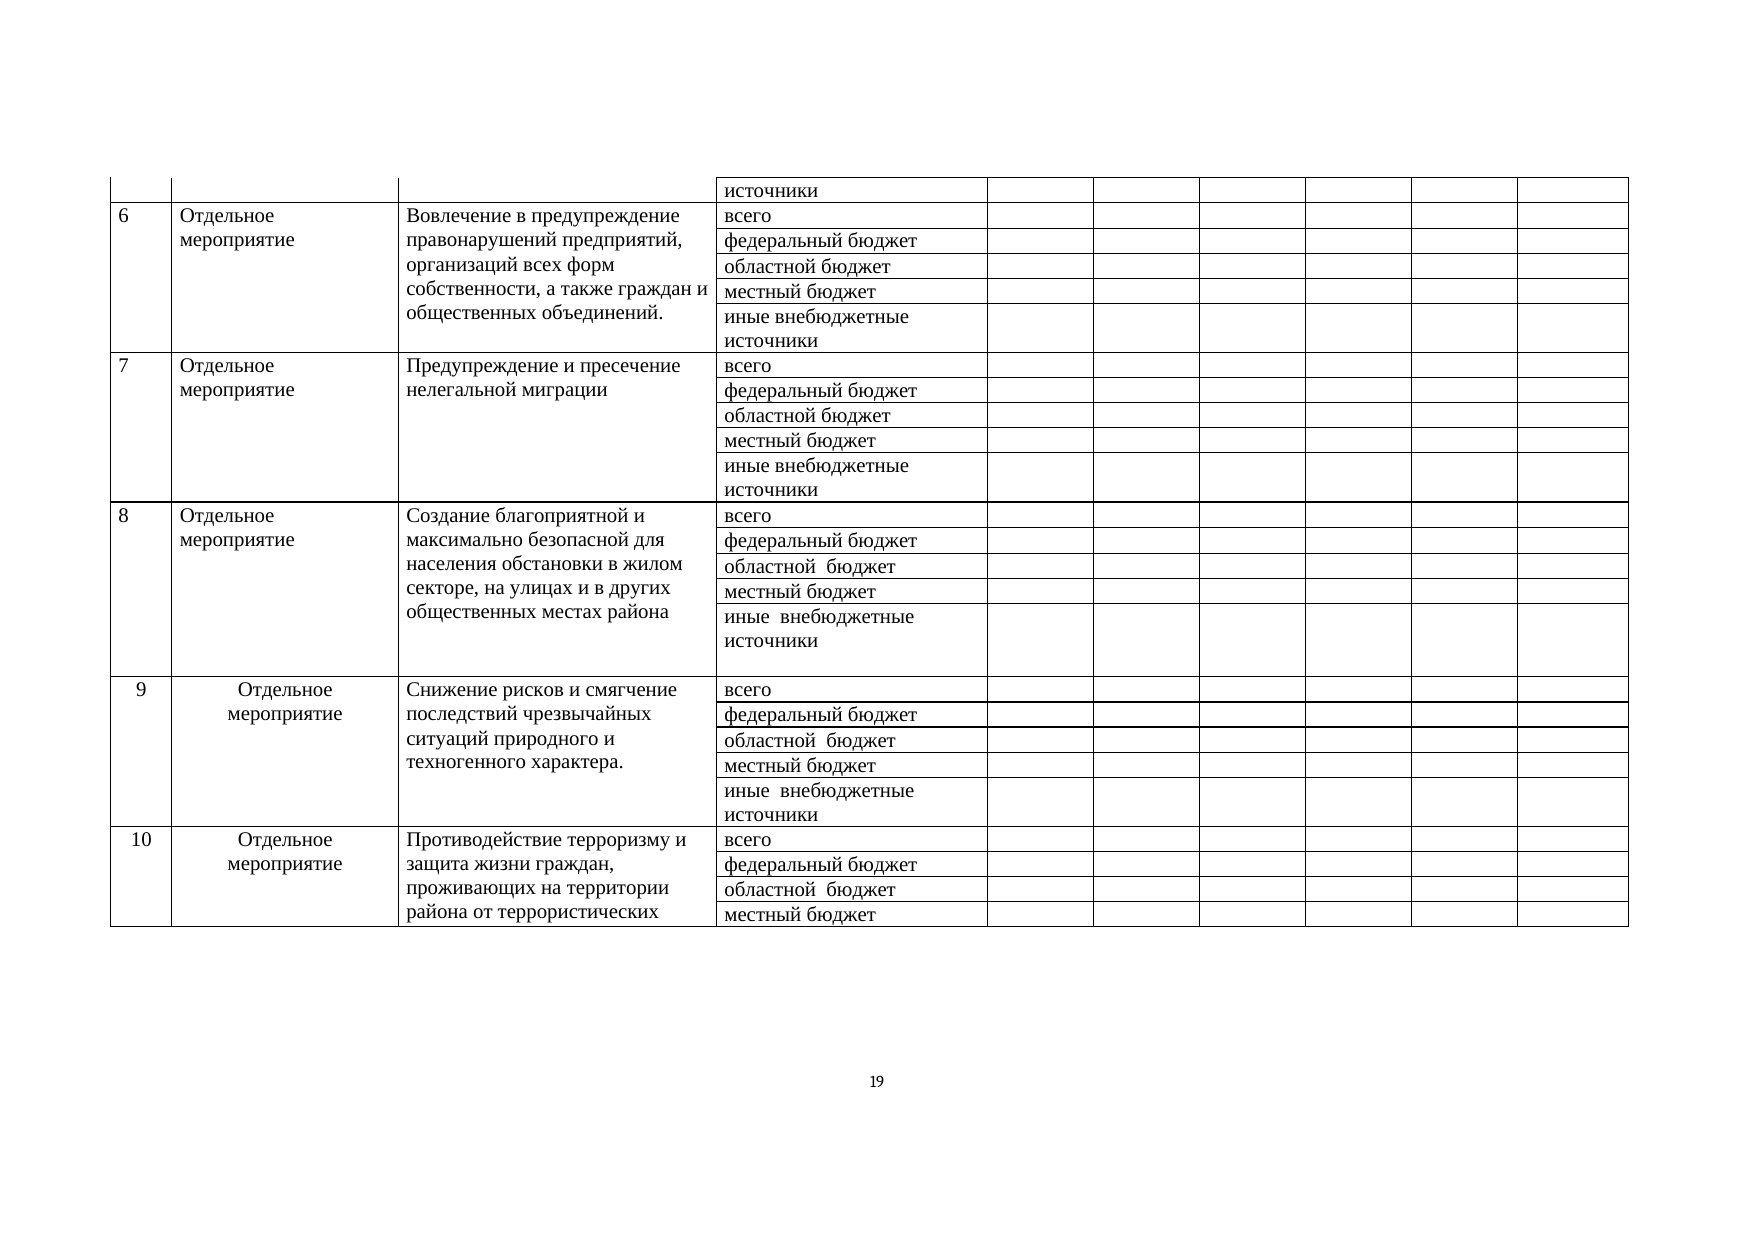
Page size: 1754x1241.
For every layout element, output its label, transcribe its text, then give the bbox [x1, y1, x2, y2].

table_cell [1094, 652, 1199, 676]
table_cell [1200, 304, 1305, 352]
table_cell [988, 279, 1093, 303]
table_cell [1518, 827, 1628, 851]
table_cell [988, 403, 1093, 427]
table_cell [1306, 753, 1411, 777]
table_cell [1306, 827, 1411, 851]
table_cell [1306, 378, 1411, 402]
table_cell [1518, 604, 1628, 652]
table_cell [1200, 453, 1305, 501]
table_cell федеральный бюджет [717, 378, 987, 402]
table_cell [1200, 827, 1305, 851]
table_cell 8 [111, 503, 171, 676]
table_cell [1200, 279, 1305, 303]
table_cell 9 [111, 677, 171, 826]
table_cell [1306, 877, 1411, 901]
table_cell [1412, 378, 1517, 402]
table_cell [1094, 178, 1199, 202]
table_cell [1412, 677, 1517, 701]
table_cell Отдельное мероприятие [172, 203, 398, 352]
table_cell Отдельное мероприятие [172, 503, 398, 676]
table_cell Создание благоприятной и максимально безопасной для населения обстановки в жилом секторе, на улицах и в других общественных местах района [399, 503, 716, 676]
table_cell [1094, 229, 1199, 252]
table_cell [1200, 778, 1305, 826]
table_cell [988, 604, 1093, 652]
table_cell местный бюджет [717, 902, 987, 926]
table_cell [1306, 453, 1411, 501]
table_cell [1518, 503, 1628, 527]
table_cell [1412, 503, 1517, 527]
table_cell [1200, 353, 1305, 377]
table_cell областной бюджет [717, 403, 987, 427]
table_cell [1200, 178, 1305, 202]
table_cell [1412, 753, 1517, 777]
table_cell [1306, 728, 1411, 752]
table_cell [1518, 852, 1628, 876]
table_cell [1306, 902, 1411, 926]
table_cell [1412, 304, 1517, 352]
table_cell [1306, 178, 1411, 202]
table_cell [1306, 304, 1411, 352]
table_cell [1306, 279, 1411, 303]
table_cell местный бюджет [717, 279, 987, 303]
table_cell [1412, 403, 1517, 427]
table_cell [1094, 554, 1199, 578]
table_cell [988, 728, 1093, 752]
table_cell [1094, 254, 1199, 278]
table_cell местный бюджет [717, 579, 987, 603]
table_cell всего [717, 503, 987, 527]
table_cell [988, 703, 1093, 726]
table_cell [1306, 852, 1411, 876]
table_cell Предупреждение и пресечение нелегальной миграции [399, 353, 716, 501]
table_cell [1306, 677, 1411, 701]
table_cell 6 [111, 203, 171, 352]
table_cell [1094, 877, 1199, 901]
table_cell [988, 254, 1093, 278]
table_cell [988, 554, 1093, 578]
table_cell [717, 178, 987, 202]
table_cell Вовлечение в предупреждение правонарушений предприятий, организаций всех форм собственности, а также граждан и общественных объединений. [399, 203, 716, 352]
table_cell местный бюджет [717, 428, 987, 452]
table_cell [1518, 677, 1628, 701]
table_cell [1412, 229, 1517, 252]
table_cell Снижение рисков и смягчение последствий чрезвычайных ситуаций природного и техногенного характера. [399, 677, 716, 826]
table_cell [1094, 728, 1199, 752]
table_cell местный бюджет [717, 753, 987, 777]
table_cell 10 [111, 827, 171, 926]
table_cell Отдельное мероприятие [172, 353, 398, 501]
table_cell [1094, 604, 1199, 652]
table_cell [988, 178, 1093, 202]
table_cell [1412, 877, 1517, 901]
table_cell [1518, 703, 1628, 726]
table_cell [988, 852, 1093, 876]
table_cell [1518, 229, 1628, 252]
table_cell [1518, 902, 1628, 926]
table_cell [1200, 378, 1305, 402]
table_cell всего [717, 353, 987, 377]
table_cell [1306, 778, 1411, 826]
table_cell федеральный бюджет [717, 852, 987, 876]
table_cell [1200, 579, 1305, 603]
table_cell [988, 778, 1093, 826]
table_cell [1518, 403, 1628, 427]
table_cell иные внебюджетные источники [717, 453, 987, 501]
table_cell всего [717, 827, 987, 851]
table_cell [1094, 453, 1199, 501]
table_cell [1306, 503, 1411, 527]
table_cell [988, 902, 1093, 926]
table_cell [1412, 827, 1517, 851]
table_cell [1518, 378, 1628, 402]
table_cell [988, 353, 1093, 377]
table_cell [1412, 203, 1517, 227]
table_cell [1094, 403, 1199, 427]
table_cell [1200, 604, 1305, 652]
table_cell [1200, 753, 1305, 777]
table_cell [1412, 852, 1517, 876]
table_cell 7 [111, 353, 171, 501]
table_cell [1306, 353, 1411, 377]
table_cell [1306, 604, 1411, 652]
table_cell [1412, 902, 1517, 926]
table_cell [1518, 279, 1628, 303]
table_cell [988, 652, 1093, 676]
table_cell иные внебюджетные источники [717, 304, 987, 352]
table_cell [1094, 579, 1199, 603]
table_cell [1518, 428, 1628, 452]
table_cell [1200, 554, 1305, 578]
table_cell [1200, 203, 1305, 227]
table_cell [988, 677, 1093, 701]
table_cell [1306, 203, 1411, 227]
table_cell [1200, 728, 1305, 752]
table_cell Отдельное мероприятие [172, 827, 398, 926]
table_cell [1412, 353, 1517, 377]
table_cell [1518, 554, 1628, 578]
table_cell федеральный бюджет [717, 528, 987, 553]
table_cell [1306, 579, 1411, 603]
table_cell [1306, 703, 1411, 726]
table_cell [1412, 554, 1517, 578]
table_cell [1094, 753, 1199, 777]
table_cell [1200, 677, 1305, 701]
table_cell [1518, 453, 1628, 501]
table_cell [1306, 528, 1411, 553]
table_cell [988, 528, 1093, 553]
table_cell [988, 827, 1093, 851]
table_cell [1412, 528, 1517, 553]
table_cell Отдельное мероприятие [172, 677, 398, 826]
table_cell [988, 378, 1093, 402]
table_cell [1412, 728, 1517, 752]
table_cell [1518, 178, 1628, 202]
table_cell [1306, 652, 1411, 676]
table_cell [1412, 428, 1517, 452]
table_cell [988, 877, 1093, 901]
table_cell [1094, 203, 1199, 227]
table_cell Противодействие терроризму и защита жизни граждан, проживающих на территории района от террористических актов: - размещение информации для населения по вопросам противодействия терроризму; - проверки антитеррористической укрепленности потенциальных объектов диверсионно-террористических устремлений; - организационно-профилактические мероприятий по противодействию терроризму. [399, 827, 716, 926]
table_cell [1094, 703, 1199, 726]
table_cell [1412, 703, 1517, 726]
table_cell областной бюджет [717, 728, 987, 752]
table_cell [1412, 604, 1517, 652]
table_cell всего [717, 677, 987, 701]
table_cell федеральный бюджет [717, 703, 987, 726]
table_cell областной бюджет [717, 254, 987, 278]
table_cell [717, 652, 987, 676]
table_cell [1412, 254, 1517, 278]
table_cell иные внебюджетные источники [717, 604, 987, 652]
table_cell [1518, 753, 1628, 777]
table_cell [1518, 877, 1628, 901]
table_cell [1200, 528, 1305, 553]
table_cell [1306, 403, 1411, 427]
table_cell [1412, 652, 1517, 676]
table_cell [1094, 378, 1199, 402]
table_cell федеральный бюджет [717, 229, 987, 252]
table_cell [1518, 528, 1628, 553]
table_cell [1200, 428, 1305, 452]
table_cell [1094, 778, 1199, 826]
table_cell [1412, 453, 1517, 501]
table_cell [988, 229, 1093, 252]
table_cell [1412, 778, 1517, 826]
table_cell [1412, 178, 1517, 202]
table_cell [1094, 279, 1199, 303]
table_cell [1518, 254, 1628, 278]
table_cell [1518, 579, 1628, 603]
table_cell [988, 453, 1093, 501]
table_cell [988, 753, 1093, 777]
table_cell [988, 503, 1093, 527]
table_cell [1518, 652, 1628, 676]
table_cell всего [717, 203, 987, 227]
table_cell [1518, 353, 1628, 377]
table_cell [1200, 902, 1305, 926]
table_cell [1200, 652, 1305, 676]
table_cell [1306, 229, 1411, 252]
table_cell [1412, 279, 1517, 303]
table_cell [1306, 428, 1411, 452]
table_cell [1518, 203, 1628, 227]
table_cell [1518, 728, 1628, 752]
table_cell [1094, 827, 1199, 851]
table_cell [988, 203, 1093, 227]
table_cell [1094, 528, 1199, 553]
table_cell [1200, 403, 1305, 427]
table_cell [1094, 503, 1199, 527]
table_cell [1200, 254, 1305, 278]
table_cell [1200, 852, 1305, 876]
table_cell областной бюджет [717, 554, 987, 578]
table_cell [988, 579, 1093, 603]
table_cell [1200, 703, 1305, 726]
table_cell областной бюджет [717, 877, 987, 901]
table_cell [1200, 229, 1305, 252]
table_cell [1200, 877, 1305, 901]
table_cell [988, 304, 1093, 352]
table_cell [1094, 902, 1199, 926]
table_cell [1094, 852, 1199, 876]
table_cell [1518, 778, 1628, 826]
table_cell [1094, 353, 1199, 377]
table_cell [1412, 579, 1517, 603]
table_cell [1094, 428, 1199, 452]
table_cell [988, 428, 1093, 452]
table_cell [1094, 304, 1199, 352]
table_cell иные внебюджетные источники [717, 778, 987, 826]
table_cell [1200, 503, 1305, 527]
table_cell [1306, 254, 1411, 278]
table_cell [1094, 677, 1199, 701]
table_cell [1518, 304, 1628, 352]
table_cell [1306, 554, 1411, 578]
